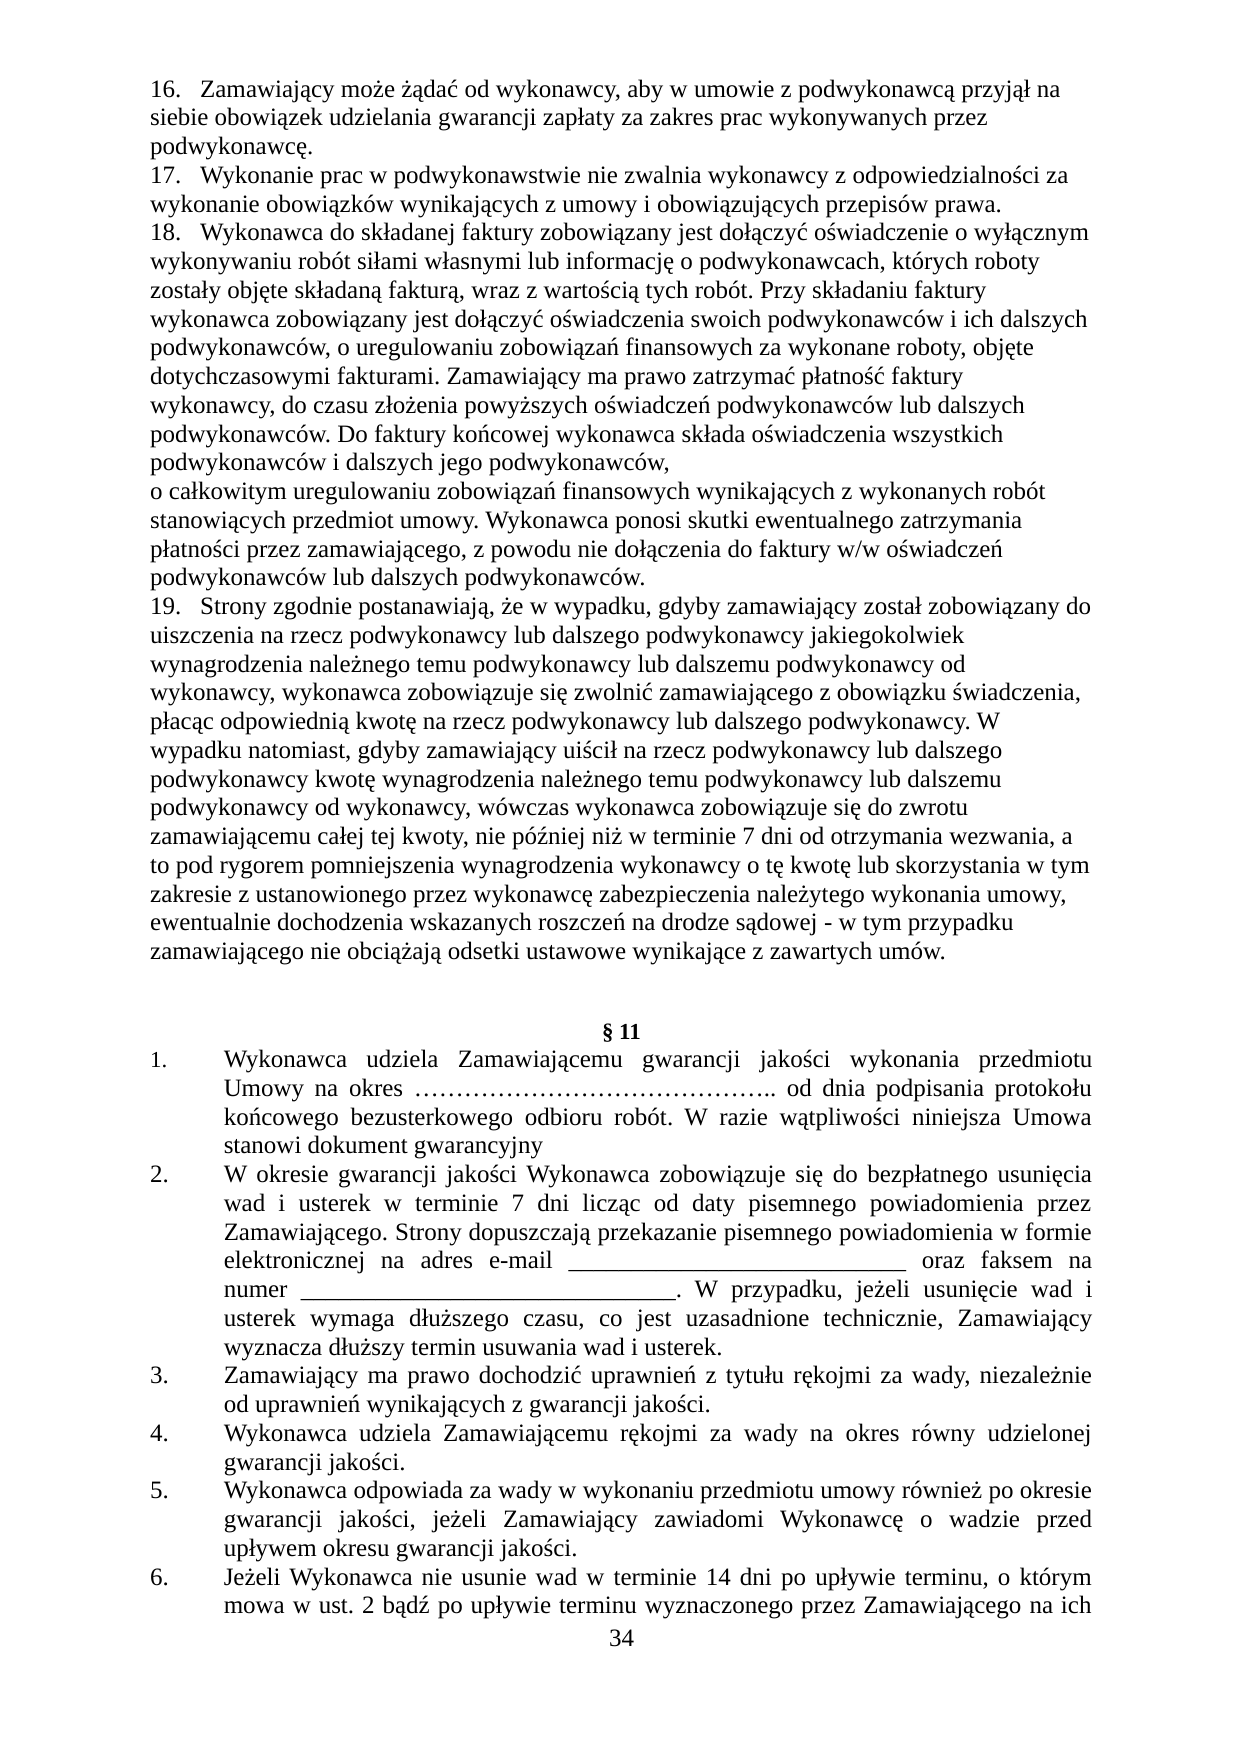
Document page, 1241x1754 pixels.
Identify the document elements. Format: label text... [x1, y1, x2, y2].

text 5. Wykonawca odpowiada za wady w wykonaniu przedmiotu umowy również po okresie gwarancji jakości, jeżeli Zamawiający zawiadomi Wykonawcę o wadzie przed upływem okresu gwarancji jakości. [150, 1475, 1093, 1562]
text 3. Zamawiający ma prawo dochodzić uprawnień z tytułu rękojmi za wady, niezależnie od uprawnień wynikających z gwarancji jakości. [150, 1360, 1093, 1418]
list Wykonanie prac w podwykonawstwie nie zwalnia wykonawcy z odpowiedzialności za wykonanie obowiązków wynikających z umowy i obowiązujących przepisów prawa. [150, 160, 1093, 217]
text 4. Wykonawca udziela Zamawiającemu rękojmi za wady na okres równy udzielonej gwarancji jakości. [150, 1418, 1093, 1475]
text 1. Wykonawca udziela Zamawiającemu gwarancji jakości wykonania przedmiotu Umowy na okres …………………………………….. od dnia podpisania protokołu końcowego bezusterkowego odbioru robót. W razie wątpliwości niniejsza Umowa stanowi dokument gwarancyjny [150, 1044, 1093, 1159]
list Strony zgodnie postanawiają, że w wypadku, gdyby zamawiający został zobowiązany do uiszczenia na rzecz podwykonawcy lub dalszego podwykonawcy jakiegokolwiek wynagrodzenia należnego temu podwykonawcy lub dalszemu podwykonawcy od wykonawcy, wykonawca zobowiązuje się zwolnić zamawiającego z obowiązku świadczenia, płacąc odpowiednią kwotę na rzecz podwykonawcy lub dalszego podwykonawcy. W wypadku natomiast, gdyby zamawiający uiścił na rzecz podwykonawcy lub dalszego podwykonawcy kwotę wynagrodzenia należnego temu podwykonawcy lub dalszemu podwykonawcy od wykonawcy, wówczas wykonawca zobowiązuje się do zwrotu zamawiającemu całej tej kwoty, nie później niż w terminie 7 dni od otrzymania wezwania, a to pod rygorem pomniejszenia wynagrodzenia wykonawcy o tę kwotę lub skorzystania w tym zakresie z ustanowionego przez wykonawcę zabezpieczenia należytego wykonania umowy, ewentualnie dochodzenia wskazanych roszczeń na drodze sądowej - w tym przypadku zamawiającego nie obciążają odsetki ustawowe wynikające z zawartych umów. [150, 591, 1093, 965]
list Zamawiający może żądać od wykonawcy, aby w umowie z podwykonawcą przyjął na siebie obowiązek udzielania gwarancji zapłaty za zakres prac wykonywanych przez podwykonawcę. [150, 74, 1093, 160]
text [150, 1562, 1093, 1619]
list Wykonawca do składanej faktury zobowiązany jest dołączyć oświadczenie o wyłącznym wykonywaniu robót siłami własnymi lub informację o podwykonawcach, których roboty zostały objęte składaną fakturą, wraz z wartością tych robót. Przy składaniu faktury wykonawca zobowiązany jest dołączyć oświadczenia swoich podwykonawców i ich dalszych podwykonawców, o uregulowaniu zobowiązań finansowych za wykonane roboty, objęte dotychczasowymi fakturami. Zamawiający ma prawo zatrzymać płatność faktury wykonawcy, do czasu złożenia powyższych oświadczeń podwykonawców lub dalszych podwykonawców. Do faktury końcowej wykonawca składa oświadczenia wszystkich podwykonawców i dalszych jego podwykonawców, o całkowitym uregulowaniu zobowiązań finansowych wynikających z wykonanych robót stanowiących przedmiot umowy. Wykonawca ponosi skutki ewentualnego zatrzymania płatności przez zamawiającego, z powodu nie dołączenia do faktury w/w oświadczeń podwykonawców lub dalszych podwykonawców. [150, 217, 1093, 591]
text 2. W okresie gwarancji jakości Wykonawca zobowiązuje się do bezpłatnego usunięcia wad i usterek w terminie 7 dni licząc od daty pisemnego powiadomienia przez Zamawiającego. Strony dopuszczają przekazanie pisemnego powiadomienia w formie elektronicznej na adres e-mail ___________________________ oraz faksem na numer ______________________________. W przypadku, jeżeli usunięcie wad i usterek wymaga dłuższego czasu, co jest uzasadnione technicznie, Zamawiający wyznacza dłuższy termin usuwania wad i usterek. [150, 1159, 1093, 1360]
text § 11 [150, 1018, 1093, 1044]
